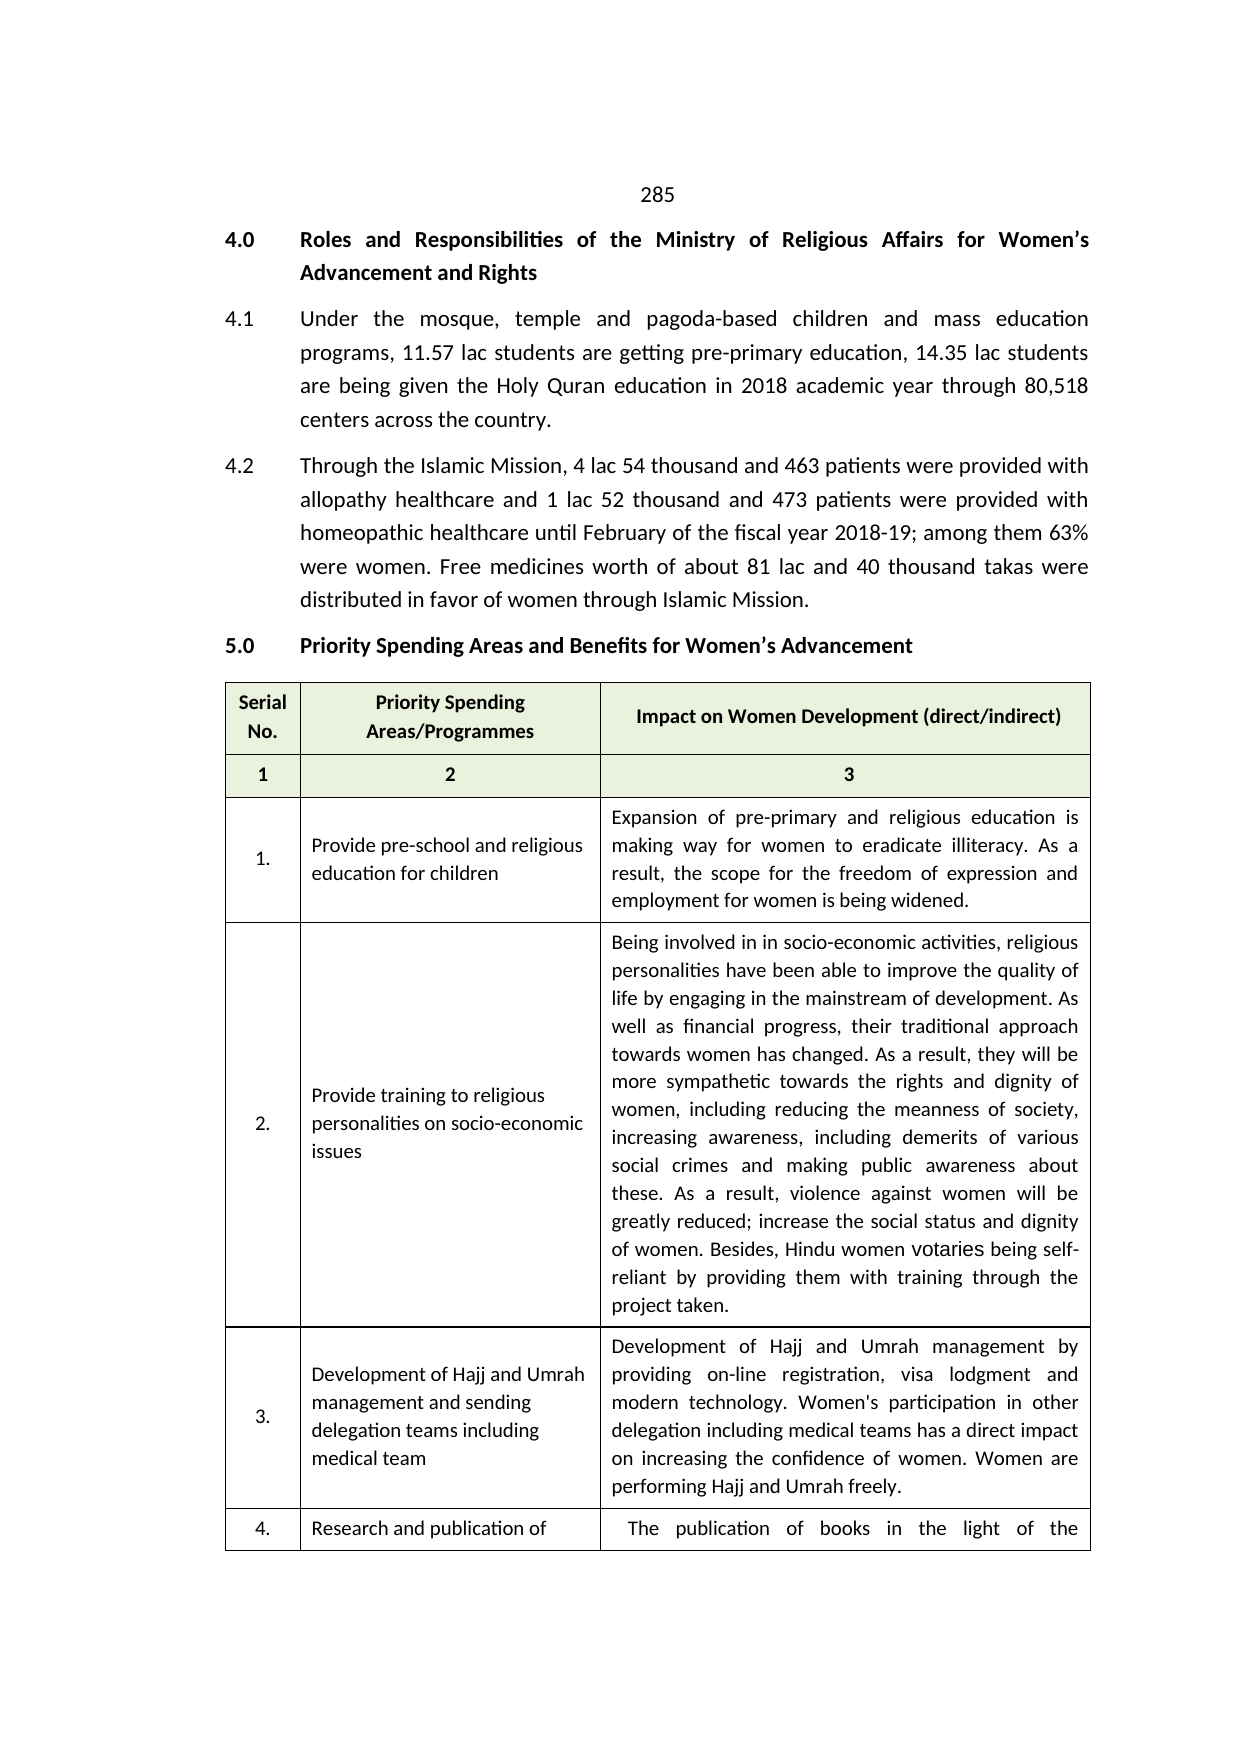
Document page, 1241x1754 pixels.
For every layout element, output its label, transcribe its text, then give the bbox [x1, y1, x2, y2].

table_cell 2 [301, 755, 600, 797]
text 4.1 Under the mosque, temple and pagoda-based children and mass education programs, 11.57 lac students are getting pre-primary education, 14.35 lac students are being given the Holy Quran education in 2018 academic year through 80,518 centers across the country. [225, 304, 1090, 433]
table_cell Provide training to religious personalities on socio-economic issues [301, 923, 600, 1326]
table_cell Expansion of pre-primary and religious education is making way for women to eradicate illiteracy. As a result, the scope for the freedom of expression and employment for women is being widened. [601, 798, 1090, 922]
text 4.2 Through the Islamic Mission, 4 lac 54 thousand and 463 patients were provided with allopathy healthcare and 1 lac 52 thousand and 473 patients were provided with homeopathic healthcare until February of the fiscal year 2018-19; among them 63% were women. Free medicines worth of about 81 lac and 40 thousand takas were distributed in favor of women through Islamic Mission. [225, 451, 1090, 613]
table_cell 3 [601, 755, 1090, 797]
table_cell 2. [226, 923, 300, 1326]
table_cell 1 [226, 755, 300, 797]
table_header Impact on Women Development (direct/indirect) [601, 683, 1090, 754]
table_cell Provide pre-school and religious education for children [301, 798, 600, 922]
table_cell 3. [226, 1328, 300, 1507]
table_cell Development of Hajj and Umrah management and sending delegation teams including medical team [301, 1328, 600, 1507]
text 4.0 Roles and Responsibilities of the Ministry of Religious Affairs for Women’s Advancement and Rights [225, 225, 1090, 287]
table_cell Research and publication of books [301, 1509, 600, 1550]
table_header Priority Spending Areas/Programmes [301, 683, 600, 754]
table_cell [601, 1509, 1090, 1550]
table_cell Development of Hajj and Umrah management by providing on-line registration, visa lodgment and modern technology. Women's participation in other delegation including medical teams has a direct impact on increasing the confidence of women. Women are performing Hajj and Umrah freely. [601, 1328, 1090, 1507]
table_cell Being involved in in socio-economic activities, religious personalities have been able to improve the quality of life by engaging in the mainstream of development. As well as financial progress, their traditional approach towards women has changed. As a result, they will be more sympathetic towards the rights and dignity of women, including reducing the meanness of society, increasing awareness, including demerits of various social crimes and making public awareness about these. As a result, violence against women will be greatly reduced; increase the social status and dignity of women. Besides, Hindu women votaries being self-reliant by providing them with training through the project taken. [601, 923, 1090, 1326]
table_header Serial No. [226, 683, 300, 754]
text 5.0 Priority Spending Areas and Benefits for Women’s Advancement [225, 631, 1090, 659]
table_cell 1. [226, 798, 300, 922]
table_cell 4. [226, 1509, 300, 1550]
